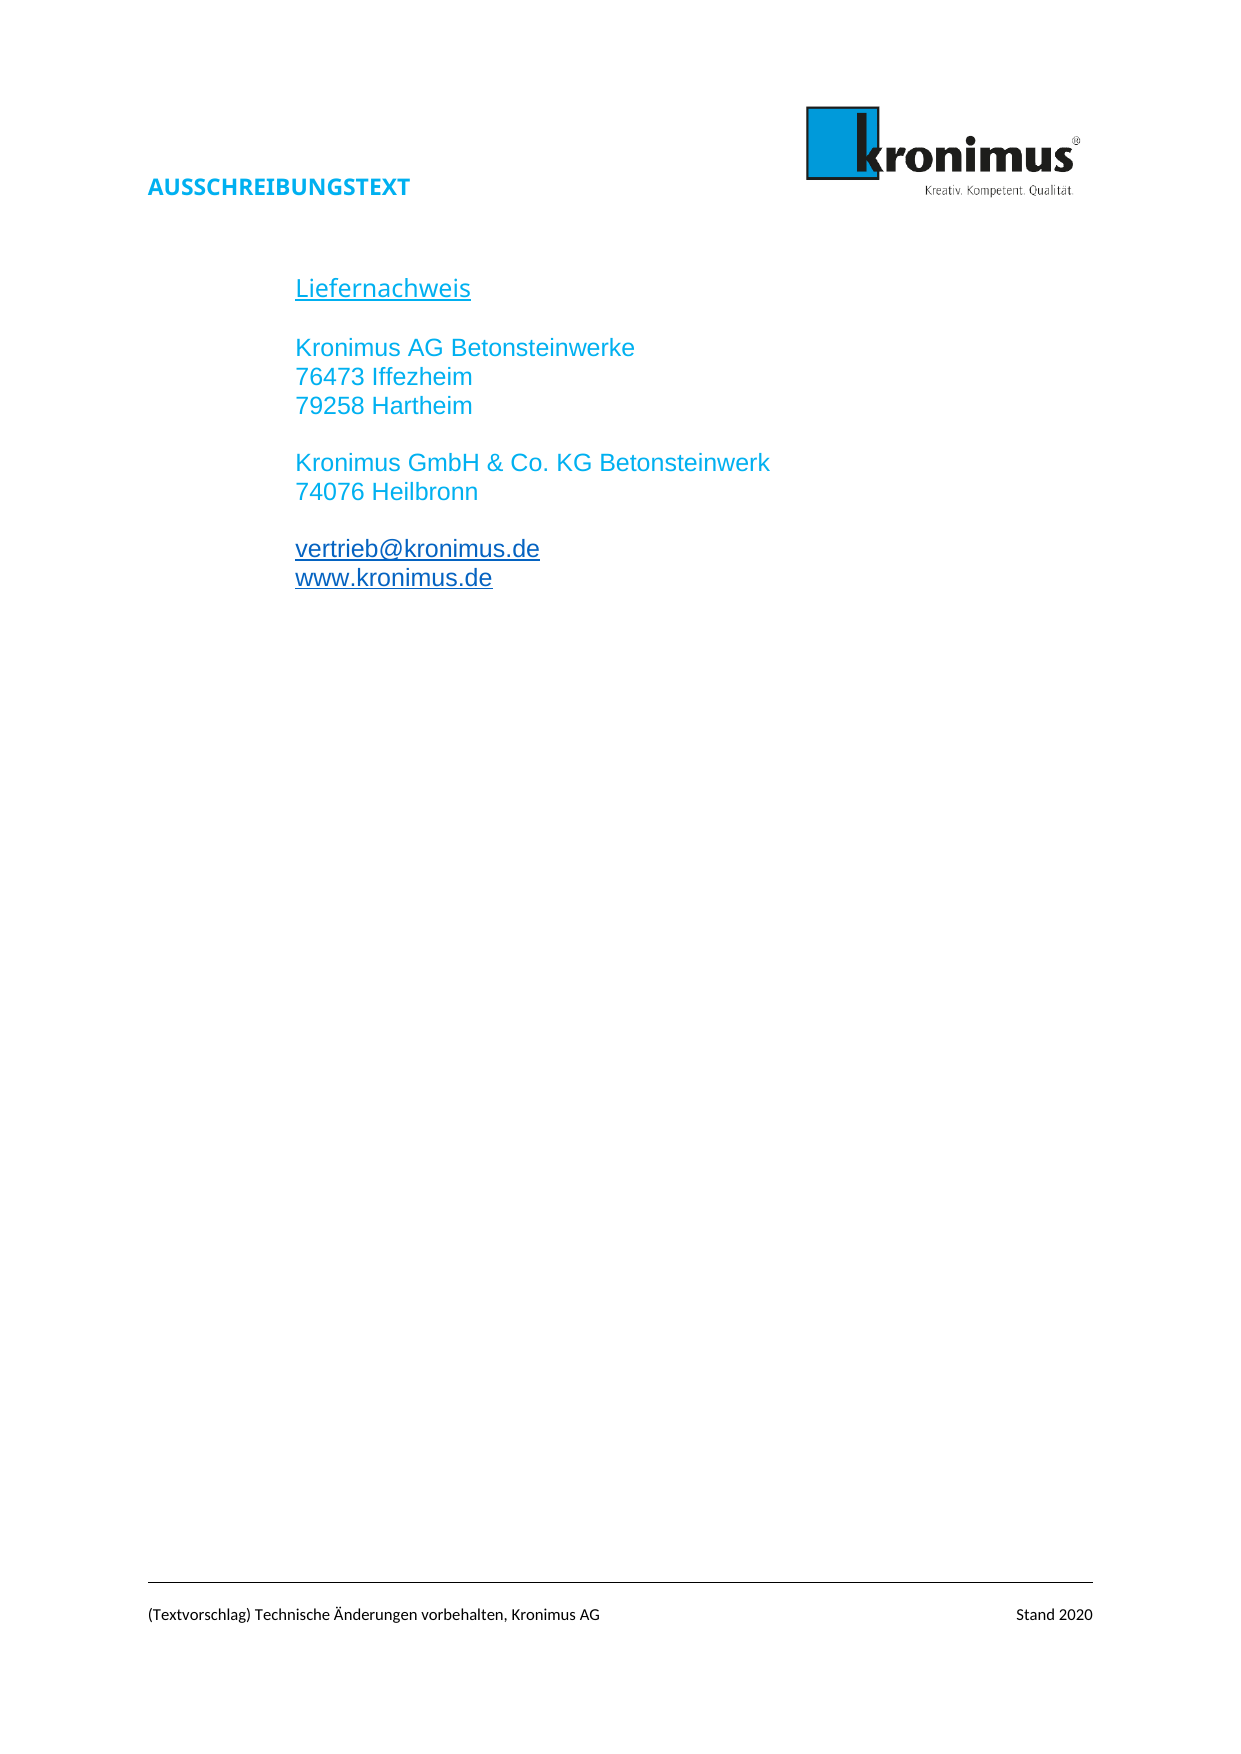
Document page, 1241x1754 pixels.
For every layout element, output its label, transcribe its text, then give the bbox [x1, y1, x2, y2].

picture [795, 94, 1091, 201]
text Kronimus AG Betonsteinwerke [221, 333, 1093, 362]
text 74076 Heilbronn [221, 477, 1093, 506]
text Kronimus GmbH & Co. KG Betonsteinwerk [221, 448, 1093, 477]
text www.kronimus.de [221, 563, 1093, 592]
text 76473 Iffezheim [221, 362, 1093, 391]
text 79258 Hartheim [221, 391, 1093, 419]
text vertrieb@kronimus.de [221, 534, 1093, 563]
text Liefernachweis [221, 270, 1093, 304]
